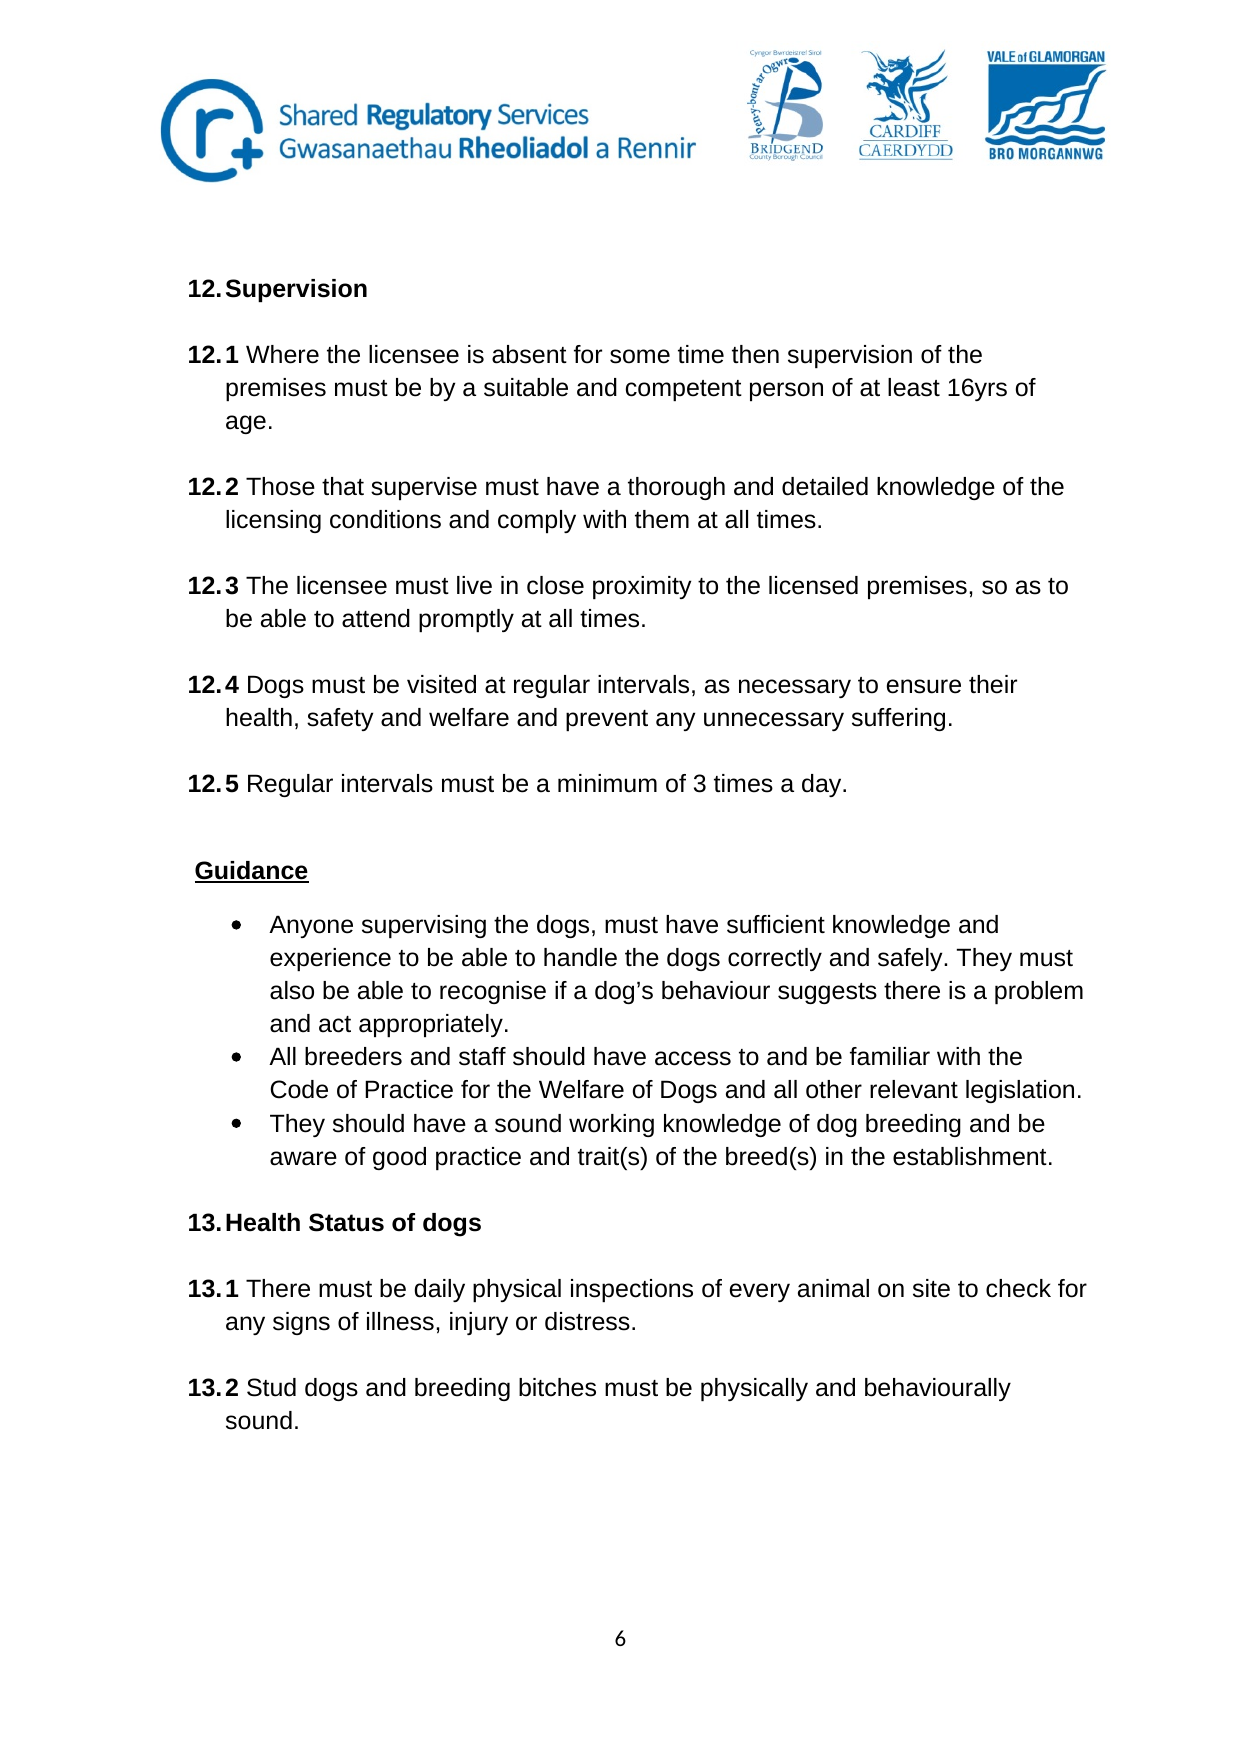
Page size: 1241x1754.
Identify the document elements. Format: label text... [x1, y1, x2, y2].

list Supervision [187, 274, 1090, 303]
list Anyone supervising the dogs, must have sufficient knowledge and experience to be able to handle the dogs correctly and safely. They must also be able to recognise if a dog’s behaviour suggests there is a problem and act appropriately. [232, 910, 1090, 1038]
list 4 Dogs must be visited at regular intervals, as necessary to ensure their health, safety and welfare and prevent any unnecessary suffering. [187, 670, 1090, 732]
list 2 Stud dogs and breeding bitches must be physically and behaviourally sound. [187, 1373, 1090, 1434]
list 3 The licensee must live in close proximity to the licensed premises, so as to be able to attend promptly at all times. [187, 571, 1090, 633]
list They should have a sound working knowledge of dog breeding and be aware of good practice and trait(s) of the breed(s) in the establishment. [232, 1108, 1090, 1170]
text Guidance [194, 856, 1090, 885]
picture [150, 73, 707, 193]
picture [736, 41, 1115, 166]
list 1 There must be daily physical inspections of every animal on site to check for any signs of illness, injury or distress. [187, 1274, 1090, 1336]
list All breeders and staff should have access to and be familiar with the Code of Practice for the Welfare of Dogs and all other relevant legislation. [232, 1042, 1090, 1104]
list 5 Regular intervals must be a minimum of 3 times a day. [187, 769, 1090, 798]
list 2 Those that supervise must have a thorough and detailed knowledge of the licensing conditions and comply with them at all times. [187, 472, 1090, 534]
list 1 Where the licensee is absent for some time then supervision of the premises must be by a suitable and competent person of at least 16yrs of age. [187, 340, 1090, 435]
list Health Status of dogs [187, 1208, 1090, 1236]
